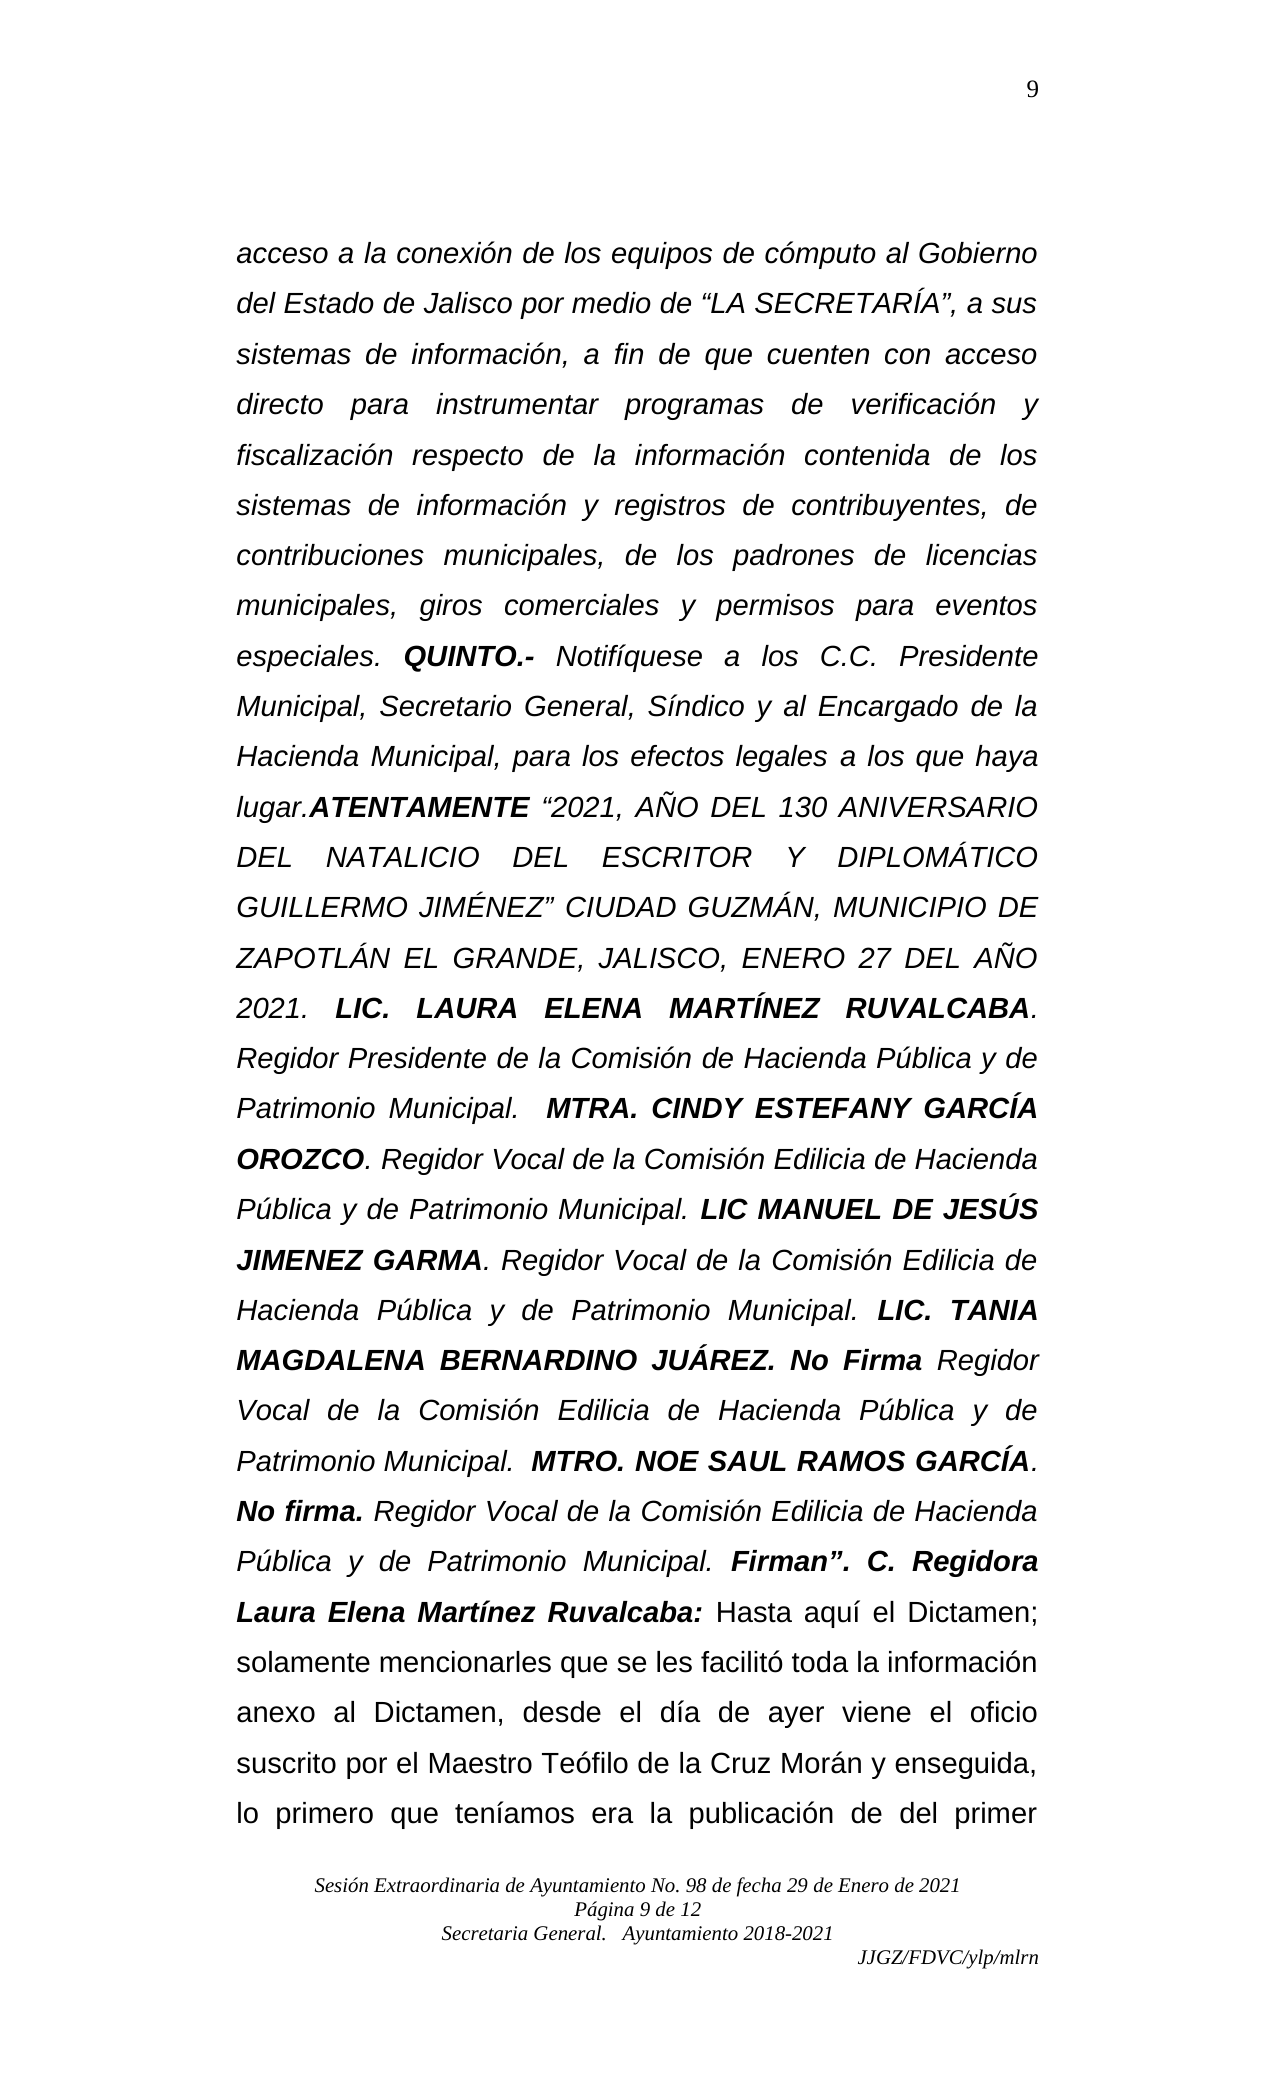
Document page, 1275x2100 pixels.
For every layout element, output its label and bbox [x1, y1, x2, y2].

text [236, 236, 1039, 1829]
